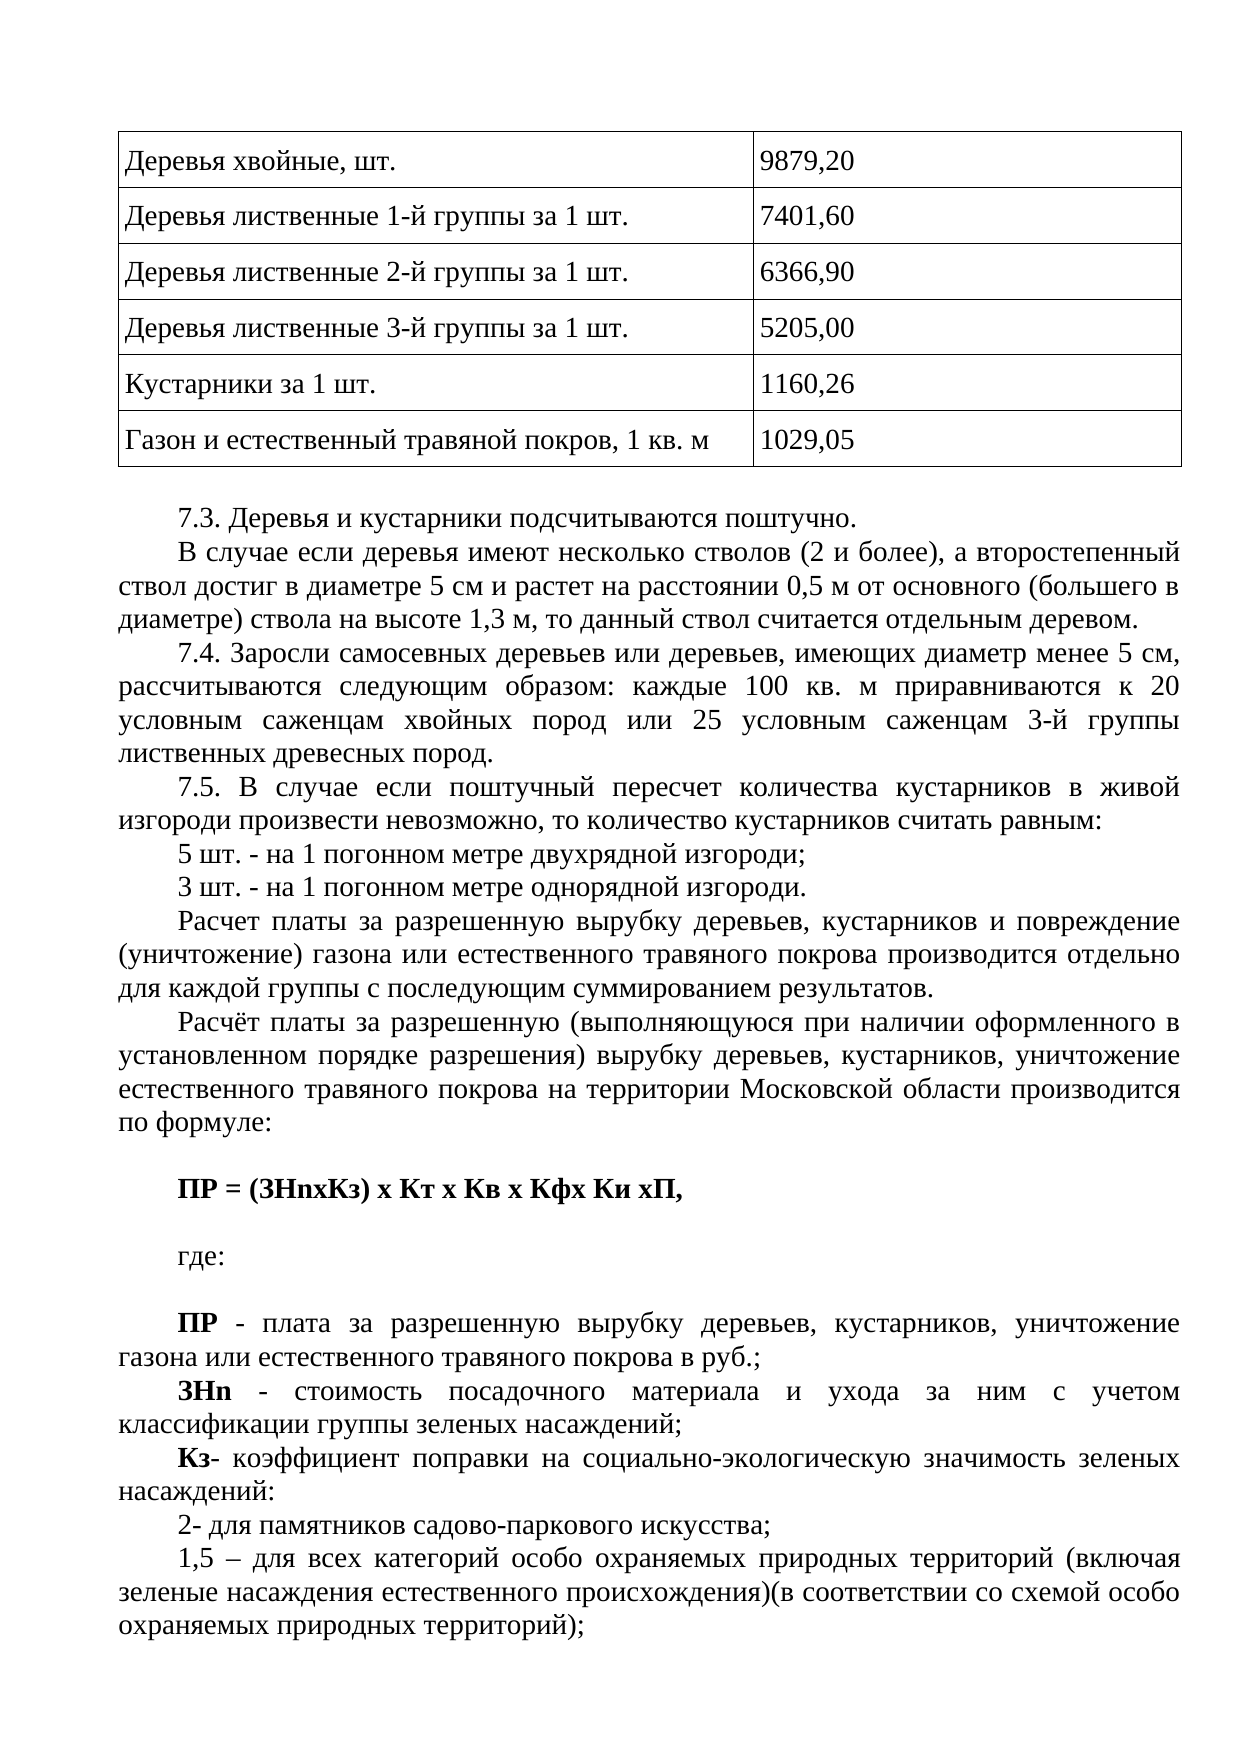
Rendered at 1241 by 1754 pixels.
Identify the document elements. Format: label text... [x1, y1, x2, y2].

table_cell Деревья лиственные 3-й группы за 1 шт. [119, 300, 753, 354]
table_cell Деревья лиственные 1-й группы за 1 шт. [119, 188, 753, 243]
text 7.3. Деревья и кустарники подсчитываются поштучно. [118, 501, 1181, 534]
text 7.4. Заросли самосевных деревьев или деревьев, имеющих диаметр менее 5 см, рассчитываются следующим образом: каждые 100 кв. м приравниваются к 20 условным саженцам хвойных пород или 25 условным саженцам 3-й группы лиственных древесных пород. [118, 635, 1181, 769]
table_cell Деревья лиственные 2-й группы за 1 шт. [119, 244, 753, 298]
table_cell Газон и естественный травяной покров, 1 кв. м [119, 411, 753, 466]
text Расчёт платы за разрешенную (выполняющуюся при наличии оформленного в установленном порядке разрешения) вырубку деревьев, кустарников, уничтожение естественного травяного покрова на территории Московской области производится по формуле: [118, 1004, 1181, 1138]
text ПР = (ЗНnхКз) х Кт х Кв х Кфх Ки хП, [118, 1171, 1181, 1205]
table_cell 9879,20 [754, 132, 1181, 187]
text ПР - плата за разрешенную вырубку деревьев, кустарников, уничтожение газона или естественного травяного покрова в руб.; [118, 1306, 1181, 1373]
table_cell Деревья хвойные, шт. [119, 132, 753, 187]
text 3 шт. - на 1 погонном метре однорядной изгороди. [118, 869, 1181, 903]
table_cell 1029,05 [754, 411, 1181, 466]
table_cell 6366,90 [754, 244, 1181, 298]
text Кз- коэффициент поправки на социально-экологическую значимость зеленых насаждений: [118, 1440, 1181, 1507]
text 1,5 – для всех категорий особо охраняемых природных территорий (включая зеленые насаждения естественного происхождения)(в соответствии со схемой особо охраняемых природных территорий); [118, 1540, 1181, 1641]
table_cell 5205,00 [754, 300, 1181, 354]
text ЗНn - стоимость посадочного материала и ухода за ним с учетом классификации группы зеленых насаждений; [118, 1373, 1181, 1440]
table_cell 7401,60 [754, 188, 1181, 243]
text 5 шт. - на 1 погонном метре двухрядной изгороди; [118, 836, 1181, 869]
text 2- для памятников садово-паркового искусства; [118, 1507, 1181, 1540]
text В случае если деревья имеют несколько стволов (2 и более), а второстепенный ствол достиг в диаметре 5 см и растет на расстоянии 0,5 м от основного (большего в диаметре) ствола на высоте 1,3 м, то данный ствол считается отдельным деревом. [118, 534, 1181, 635]
text 7.5. В случае если поштучный пересчет количества кустарников в живой изгороди произвести невозможно, то количество кустарников считать равным: [118, 769, 1181, 836]
table_cell Кустарники за 1 шт. [119, 355, 753, 410]
text Расчет платы за разрешенную вырубку деревьев, кустарников и повреждение (уничтожение) газона или естественного травяного покрова производится отдельно для каждой группы с последующим суммированием результатов. [118, 903, 1181, 1004]
text где: [118, 1238, 1181, 1272]
table_cell 1160,26 [754, 355, 1181, 410]
